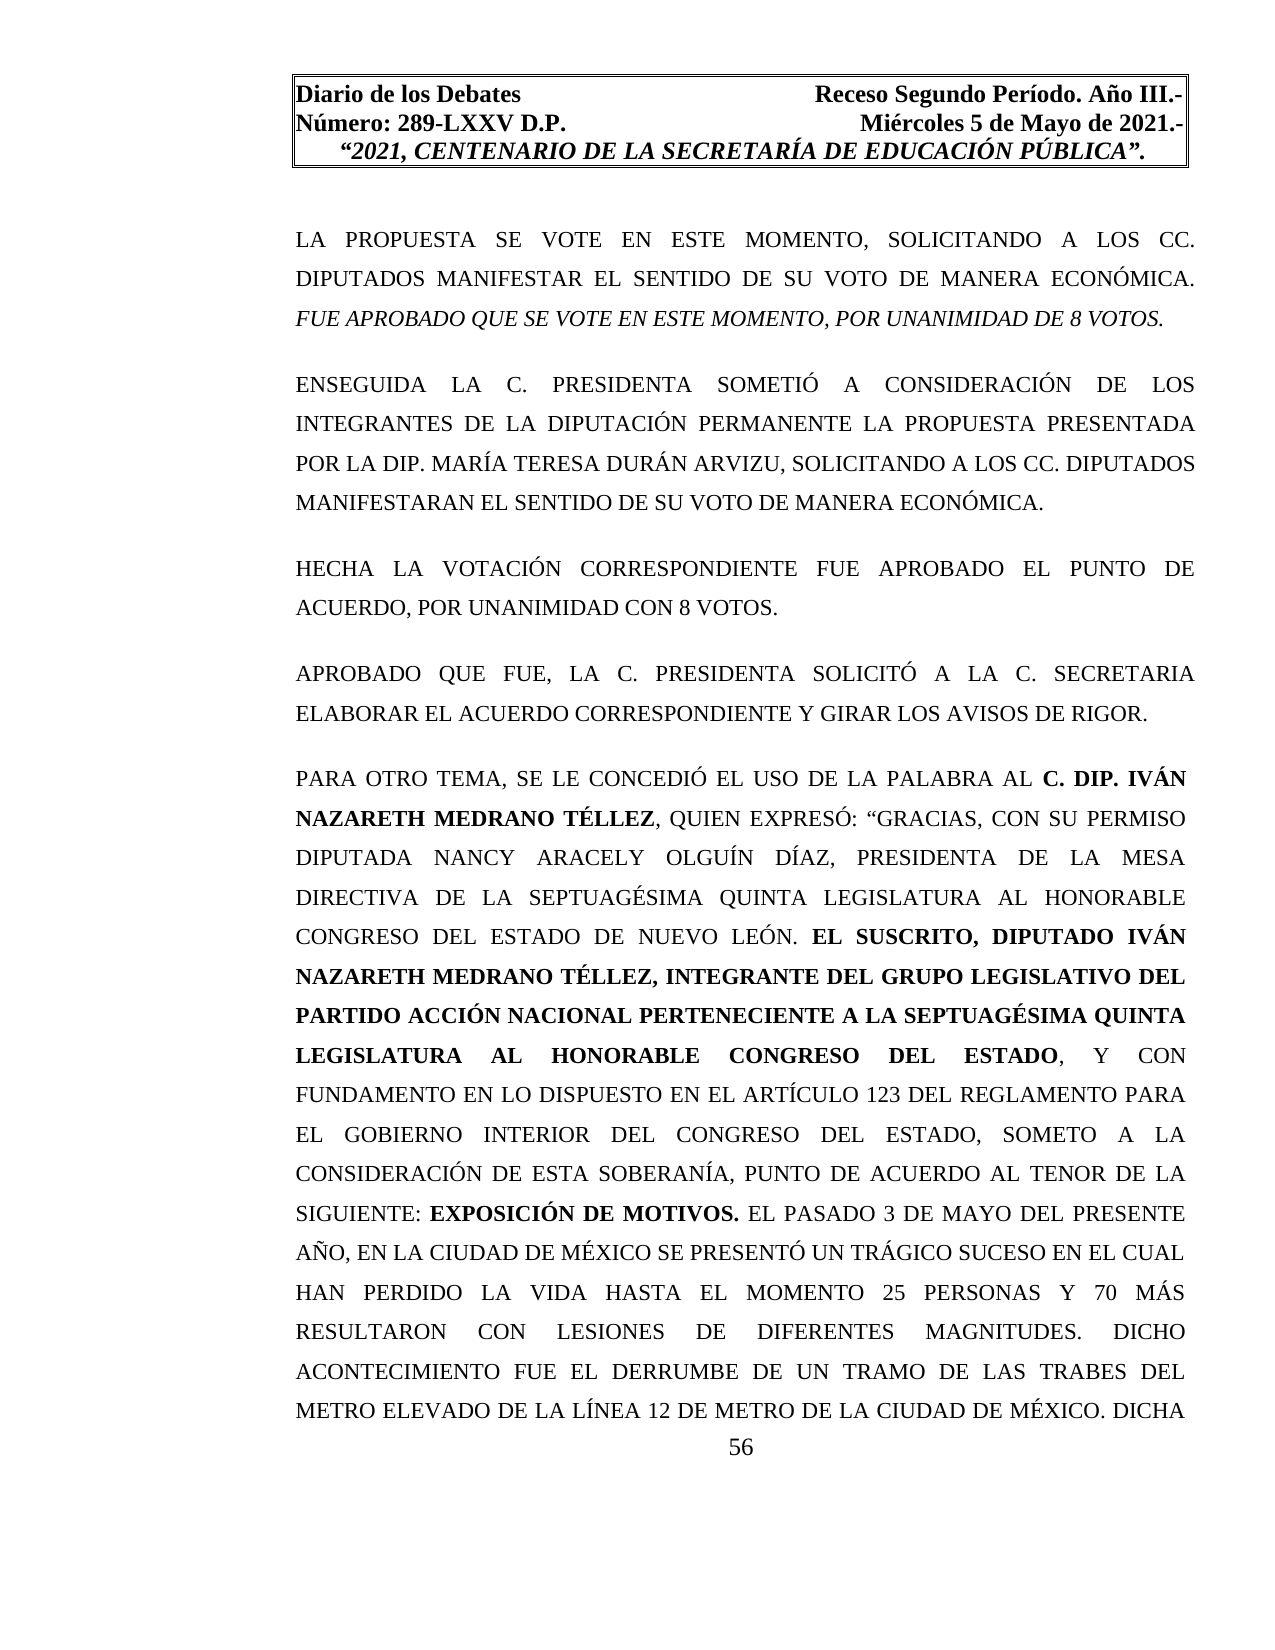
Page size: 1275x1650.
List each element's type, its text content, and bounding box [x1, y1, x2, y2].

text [295, 766, 1186, 1423]
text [295, 226, 1196, 331]
text APROBADO QUE FUE, LA C. PRESIDENTA SOLICITÓ A LA C. SECRETARIA ELABORAR EL ACUERDO CORRESPONDIENTE Y GIRAR LOS AVISOS DE RIGOR. [295, 660, 1196, 726]
text ENSEGUIDA LA C. PRESIDENTA SOMETIÓ A CONSIDERACIÓN DE LOS INTEGRANTES DE LA DIPUTACIÓN PERMANENTE LA PROPUESTA PRESENTADA POR LA DIP. MARÍA TERESA DURÁN ARVIZU, SOLICITANDO A LOS CC. DIPUTADOS MANIFESTARAN EL SENTIDO DE SU VOTO DE MANERA ECONÓMICA. [295, 371, 1196, 515]
text HECHA LA VOTACIÓN CORRESPONDIENTE FUE APROBADO EL PUNTO DE ACUERDO, POR UNANIMIDAD CON 8 VOTOS. [295, 555, 1196, 621]
